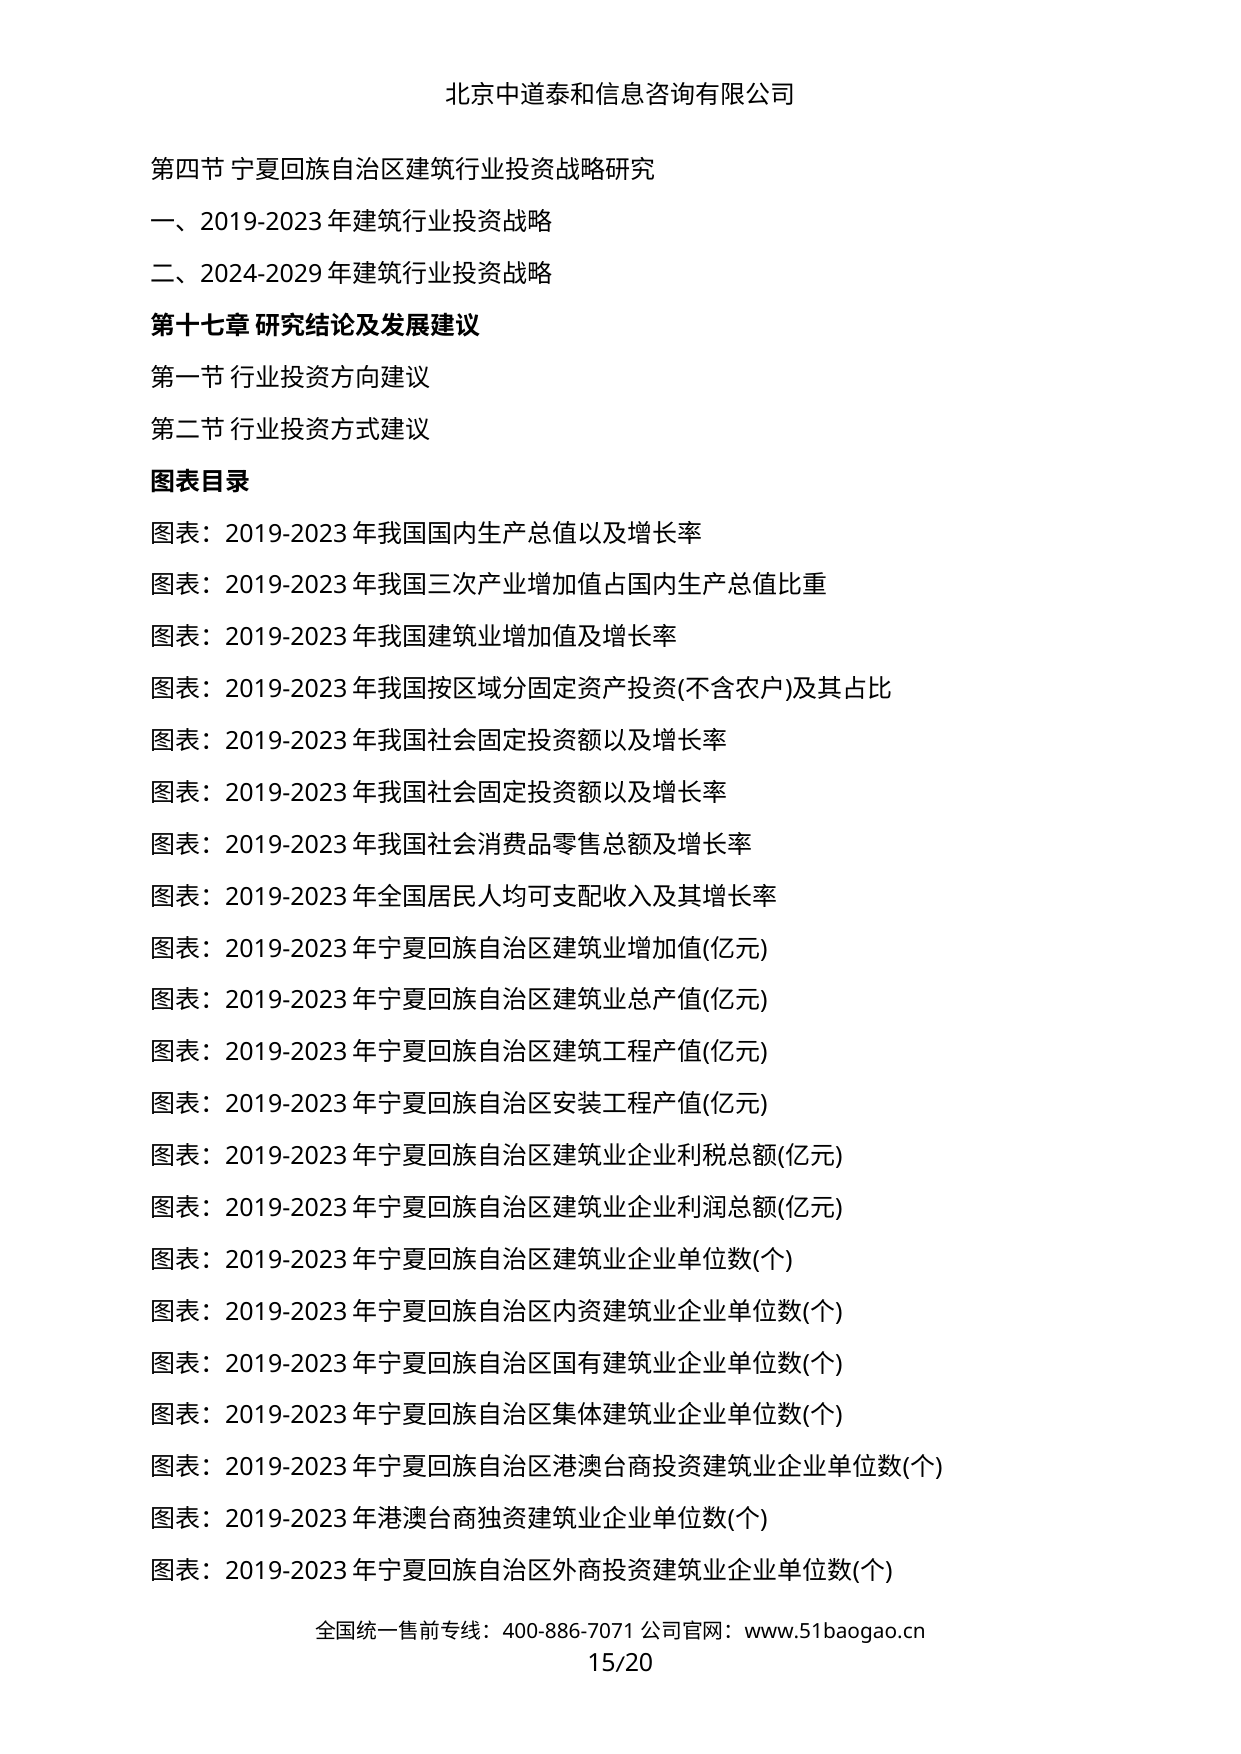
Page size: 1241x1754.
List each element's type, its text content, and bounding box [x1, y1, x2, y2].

text 图表：2019-2023年我国社会消费品零售总额及增长率 [150, 824, 1090, 861]
text 图表：2019-2023年宁夏回族自治区建筑工程产值(亿元) [150, 1032, 1090, 1068]
text 图表：2019-2023年宁夏回族自治区建筑业企业利润总额(亿元) [150, 1187, 1090, 1224]
text 图表：2019-2023年宁夏回族自治区港澳台商投资建筑业企业单位数(个) [150, 1447, 1090, 1483]
text 图表：2019-2023年宁夏回族自治区建筑业企业利税总额(亿元) [150, 1136, 1090, 1172]
text 图表：2019-2023年宁夏回族自治区建筑业增加值(亿元) [150, 928, 1090, 964]
text 二、2024-2029年建筑行业投资战略 [150, 254, 1090, 290]
text 第二节 行业投资方式建议 [150, 409, 1090, 446]
text 图表：2019-2023年港澳台商独资建筑业企业单位数(个) [150, 1499, 1090, 1535]
text 图表：2019-2023年我国三次产业增加值占国内生产总值比重 [150, 565, 1090, 601]
text 图表：2019-2023年我国社会固定投资额以及增长率 [150, 721, 1090, 757]
text 一、2019-2023年建筑行业投资战略 [150, 202, 1090, 238]
text 图表：2019-2023年我国国内生产总值以及增长率 [150, 513, 1090, 549]
text 图表：2019-2023年宁夏回族自治区集体建筑业企业单位数(个) [150, 1395, 1090, 1431]
text 图表：2019-2023年宁夏回族自治区内资建筑业企业单位数(个) [150, 1291, 1090, 1327]
text 图表：2019-2023年我国社会固定投资额以及增长率 [150, 772, 1090, 809]
text 图表：2019-2023年宁夏回族自治区安装工程产值(亿元) [150, 1084, 1090, 1120]
text 图表：2019-2023年全国居民人均可支配收入及其增长率 [150, 876, 1090, 912]
text 第十七章 研究结论及发展建议 [150, 306, 1090, 342]
text 第一节 行业投资方向建议 [150, 357, 1090, 394]
text 图表：2019-2023年宁夏回族自治区外商投资建筑业企业单位数(个) [150, 1551, 1090, 1587]
text 图表：2019-2023年我国按区域分固定资产投资(不含农户)及其占比 [150, 669, 1090, 705]
text 图表目录 [150, 461, 1090, 497]
text 图表：2019-2023年宁夏回族自治区国有建筑业企业单位数(个) [150, 1343, 1090, 1379]
text 图表：2019-2023年我国建筑业增加值及增长率 [150, 617, 1090, 653]
text 第四节 宁夏回族自治区建筑行业投资战略研究 [150, 150, 1090, 186]
text 图表：2019-2023年宁夏回族自治区建筑业企业单位数(个) [150, 1239, 1090, 1276]
text 图表：2019-2023年宁夏回族自治区建筑业总产值(亿元) [150, 980, 1090, 1016]
